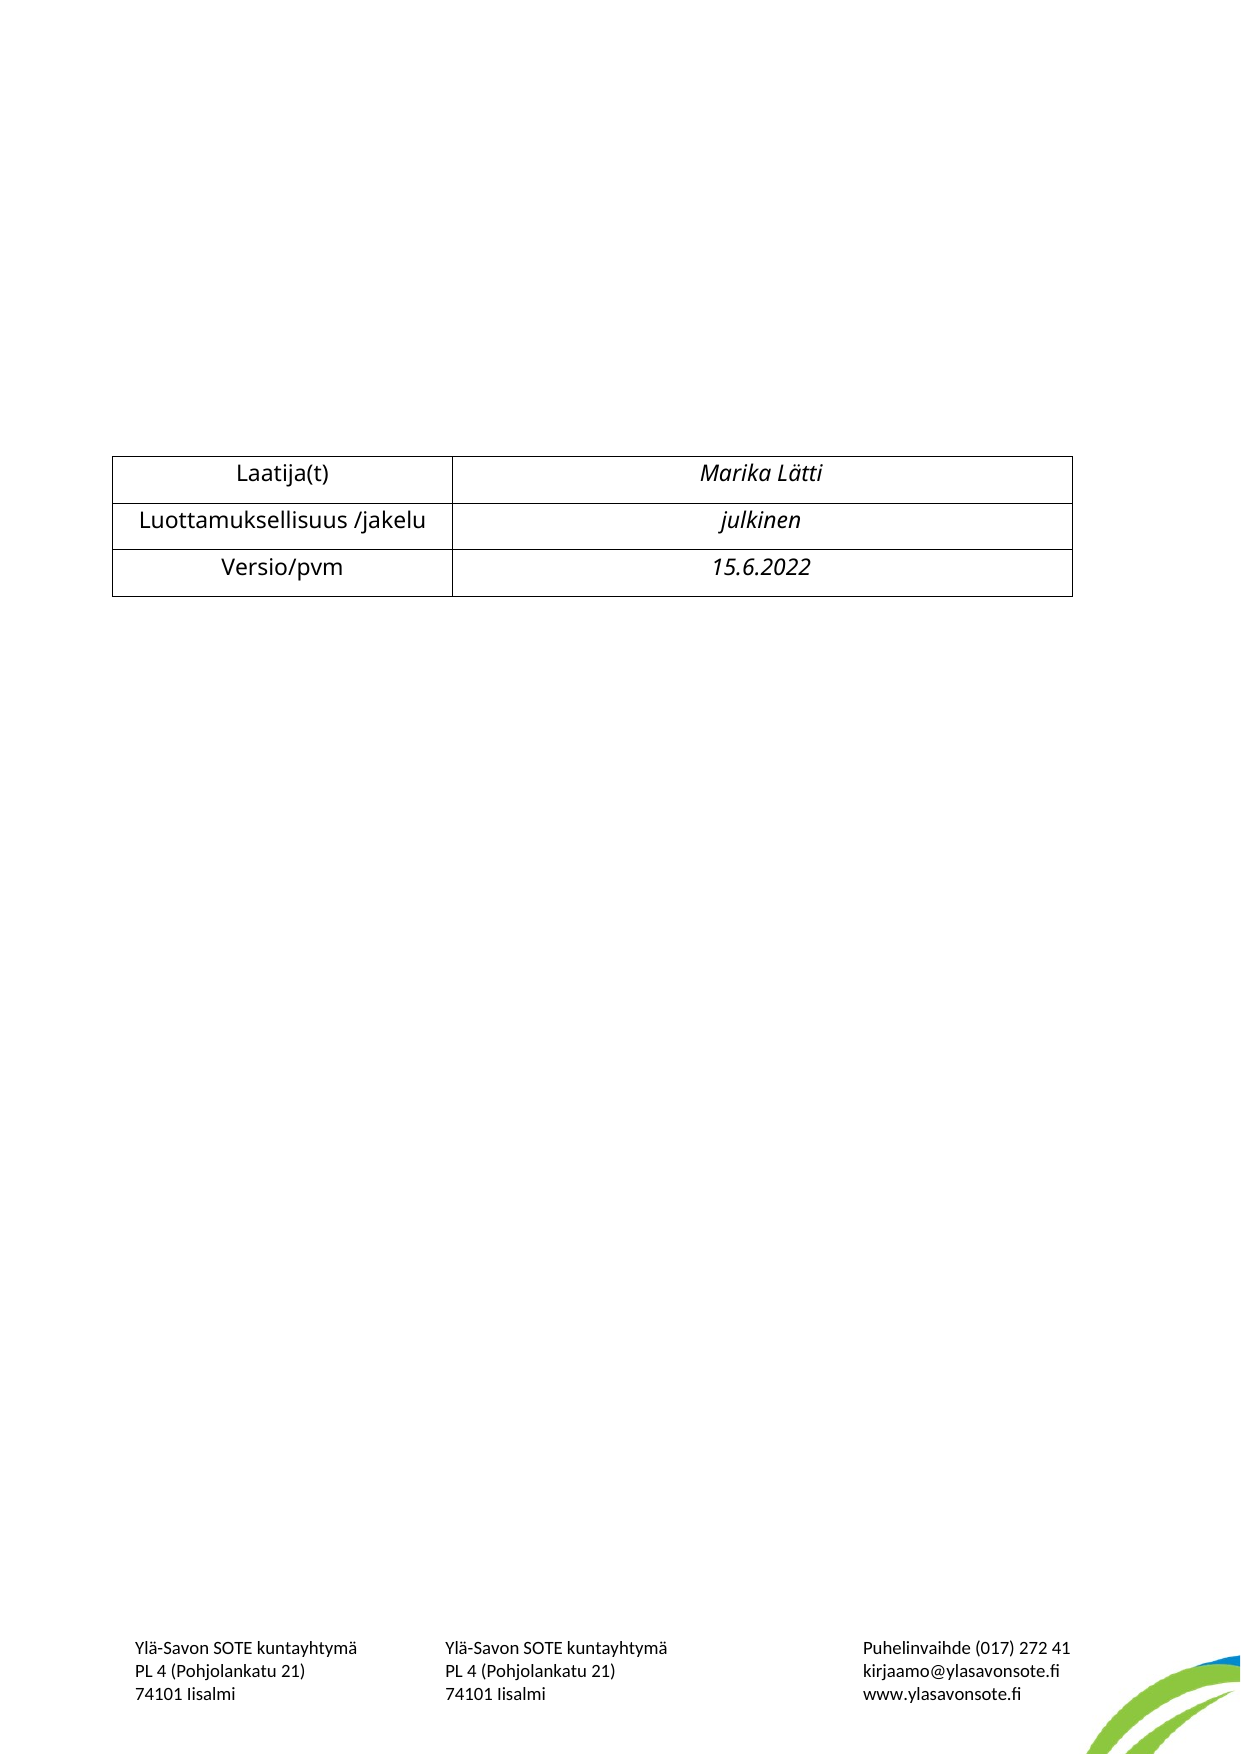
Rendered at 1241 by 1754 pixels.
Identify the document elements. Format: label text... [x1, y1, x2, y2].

picture [1062, 1635, 1241, 1754]
table_cell Versio/pvm [113, 550, 452, 596]
table_cell julkinen [453, 504, 1072, 549]
table_header Marika Lätti [453, 457, 1072, 503]
table_cell Luottamuksellisuus /jakelu [113, 504, 452, 549]
table_header Laatija(t) [113, 457, 452, 503]
table_cell 15.6.2022 [453, 550, 1072, 596]
